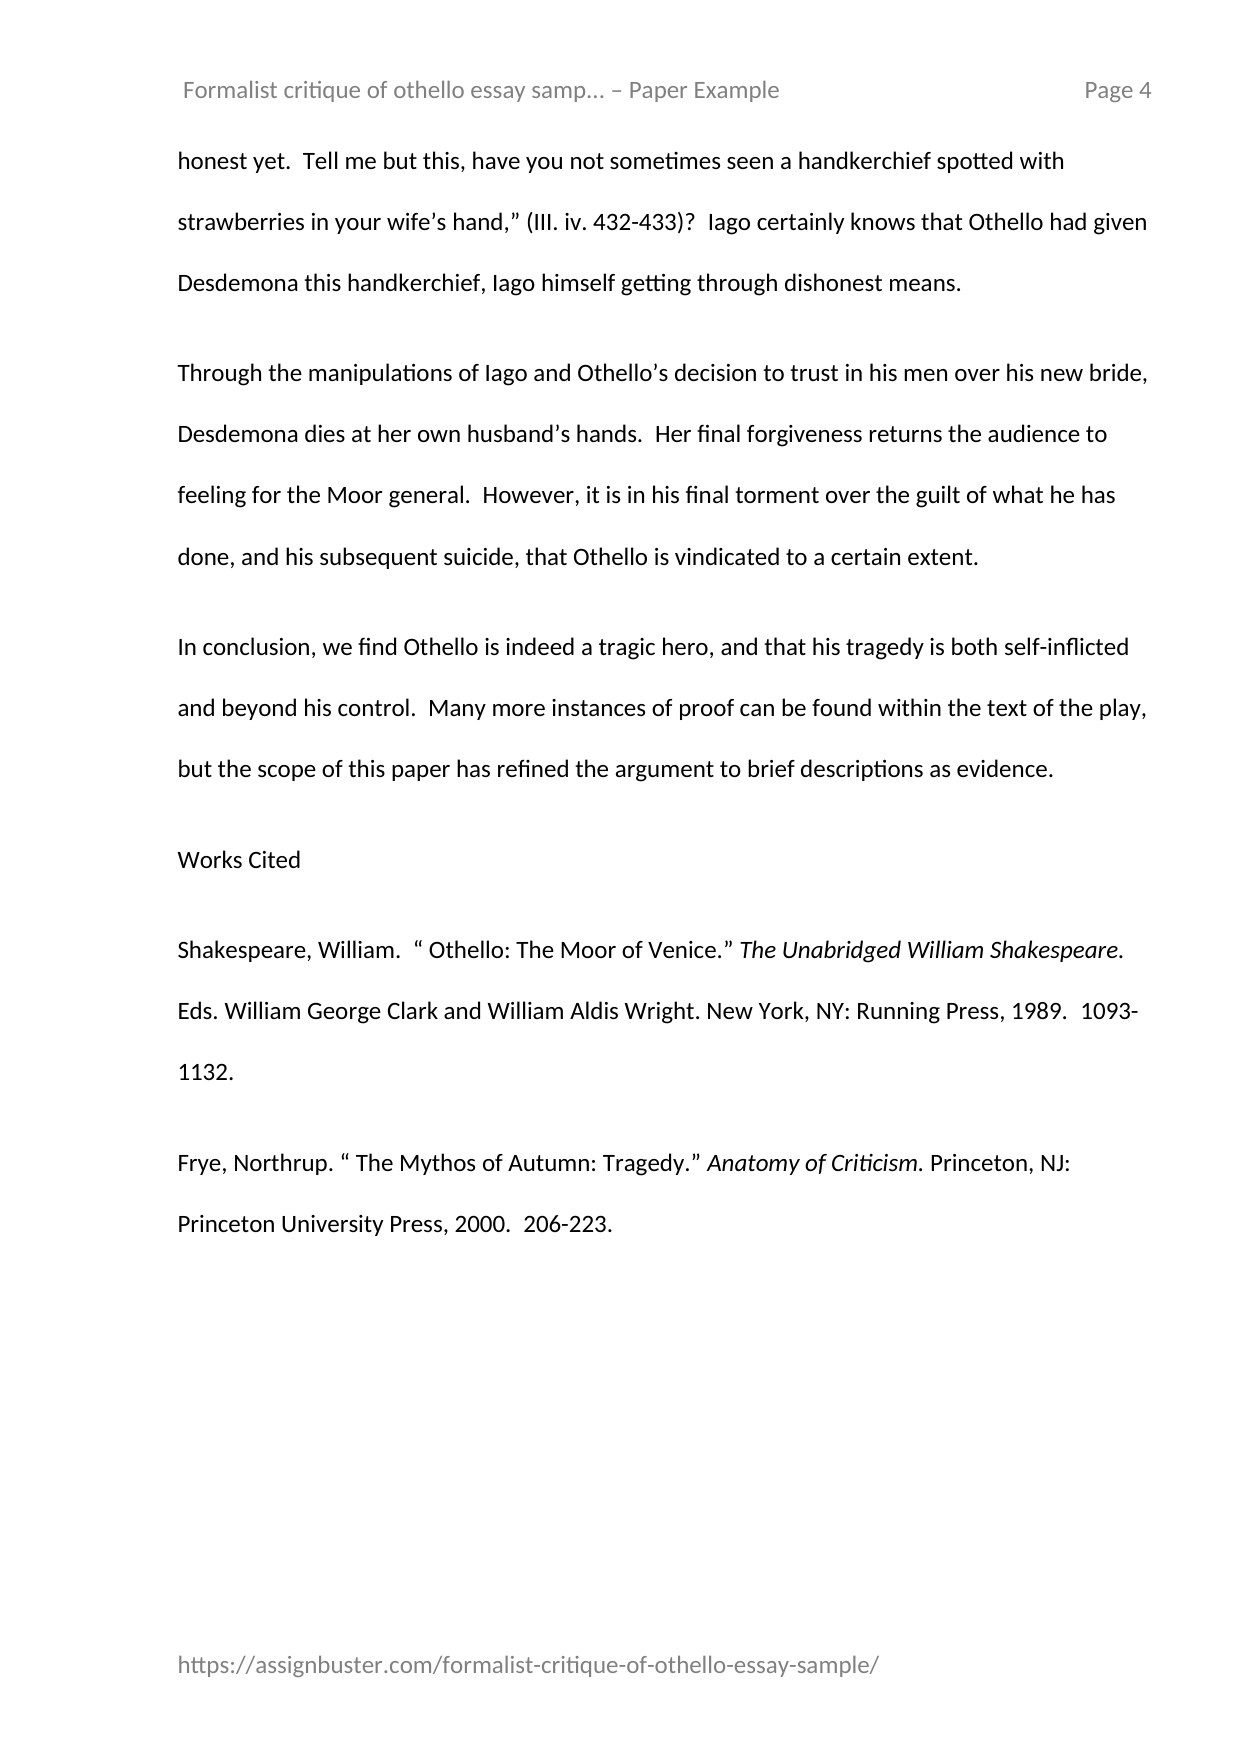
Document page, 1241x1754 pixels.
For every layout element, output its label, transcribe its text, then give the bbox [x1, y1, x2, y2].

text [177, 145, 1152, 298]
text Frye, Northrup. “ The Mythos of Autumn: Tragedy.” Anatomy of Criticism. Princeton, NJ: Princeton University Press, 2000. 206-223. [177, 1147, 1152, 1238]
text In conclusion, we find Othello is indeed a tragic hero, and that his tragedy is both self-inflicted and beyond his control. Many more instances of proof can be found within the text of the play, but the scope of this paper has refined the argument to brief descriptions as evidence. [177, 631, 1152, 784]
text Shakespeare, William. “ Othello: The Moor of Venice.” The Unabridged William Shakespeare. Eds. William George Clark and William Aldis Wright. New York, NY: Running Press, 1989. 1093-1132. [177, 934, 1152, 1087]
text Works Cited [177, 844, 1152, 874]
text Through the manipulations of Iago and Othello’s decision to trust in his men over his new bride, Desdemona dies at her own husband’s hands. Her final forgiveness returns the audience to feeling for the Moor general. However, it is in his final torment over the guilt of what he has done, and his subsequent suicide, that Othello is vindicated to a certain extent. [177, 358, 1152, 571]
